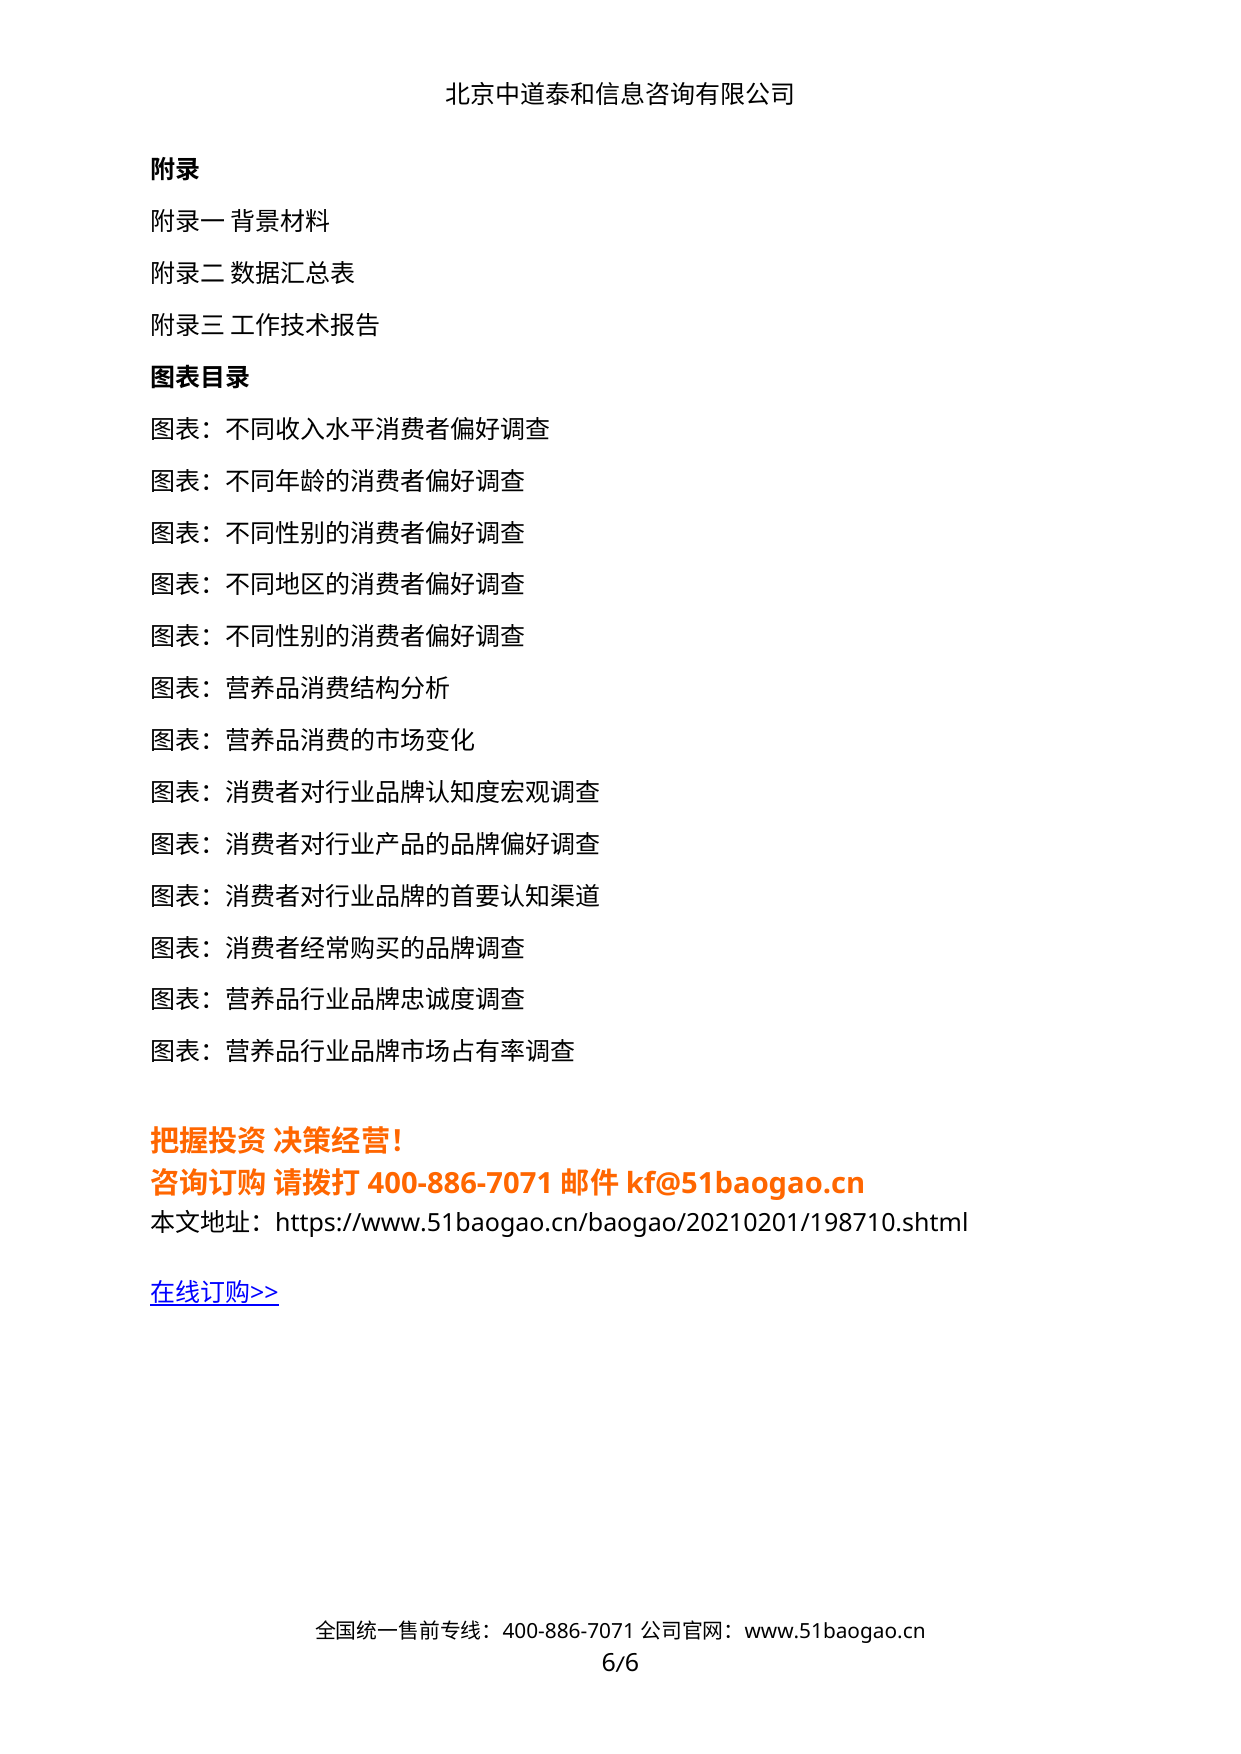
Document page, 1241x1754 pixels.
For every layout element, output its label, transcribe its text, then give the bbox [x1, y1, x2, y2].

text 图表：营养品行业品牌忠诚度调查 [150, 980, 1090, 1016]
text 图表：消费者对行业产品的品牌偏好调查 [150, 824, 1090, 861]
text 图表：不同地区的消费者偏好调查 [150, 565, 1090, 601]
text 附录 [150, 150, 1090, 186]
text 附录三 工作技术报告 [150, 306, 1090, 342]
text 图表：消费者经常购买的品牌调查 [150, 928, 1090, 964]
text 图表：消费者对行业品牌的首要认知渠道 [150, 876, 1090, 912]
text 附录一 背景材料 [150, 202, 1090, 238]
text 把握投资 决策经营！咨询订购 请拨打 400-886-7071 邮件 kf@51baogao.cn本文地址：https://www.51baogao.cn/baogao/20210201/198710.shtml [150, 1084, 1090, 1239]
text 图表目录 [150, 357, 1090, 394]
text 图表：营养品行业品牌市场占有率调查 [150, 1032, 1090, 1068]
text 图表：不同收入水平消费者偏好调查 [150, 409, 1090, 446]
text 图表：不同性别的消费者偏好调查 [150, 617, 1090, 653]
text 图表：不同年龄的消费者偏好调查 [150, 461, 1090, 497]
text 在线订购>> [150, 1239, 1090, 1309]
text 图表：不同性别的消费者偏好调查 [150, 513, 1090, 549]
text 图表：营养品消费结构分析 [150, 669, 1090, 705]
text 图表：营养品消费的市场变化 [150, 721, 1090, 757]
text 附录二 数据汇总表 [150, 254, 1090, 290]
text 图表：消费者对行业品牌认知度宏观调查 [150, 772, 1090, 809]
